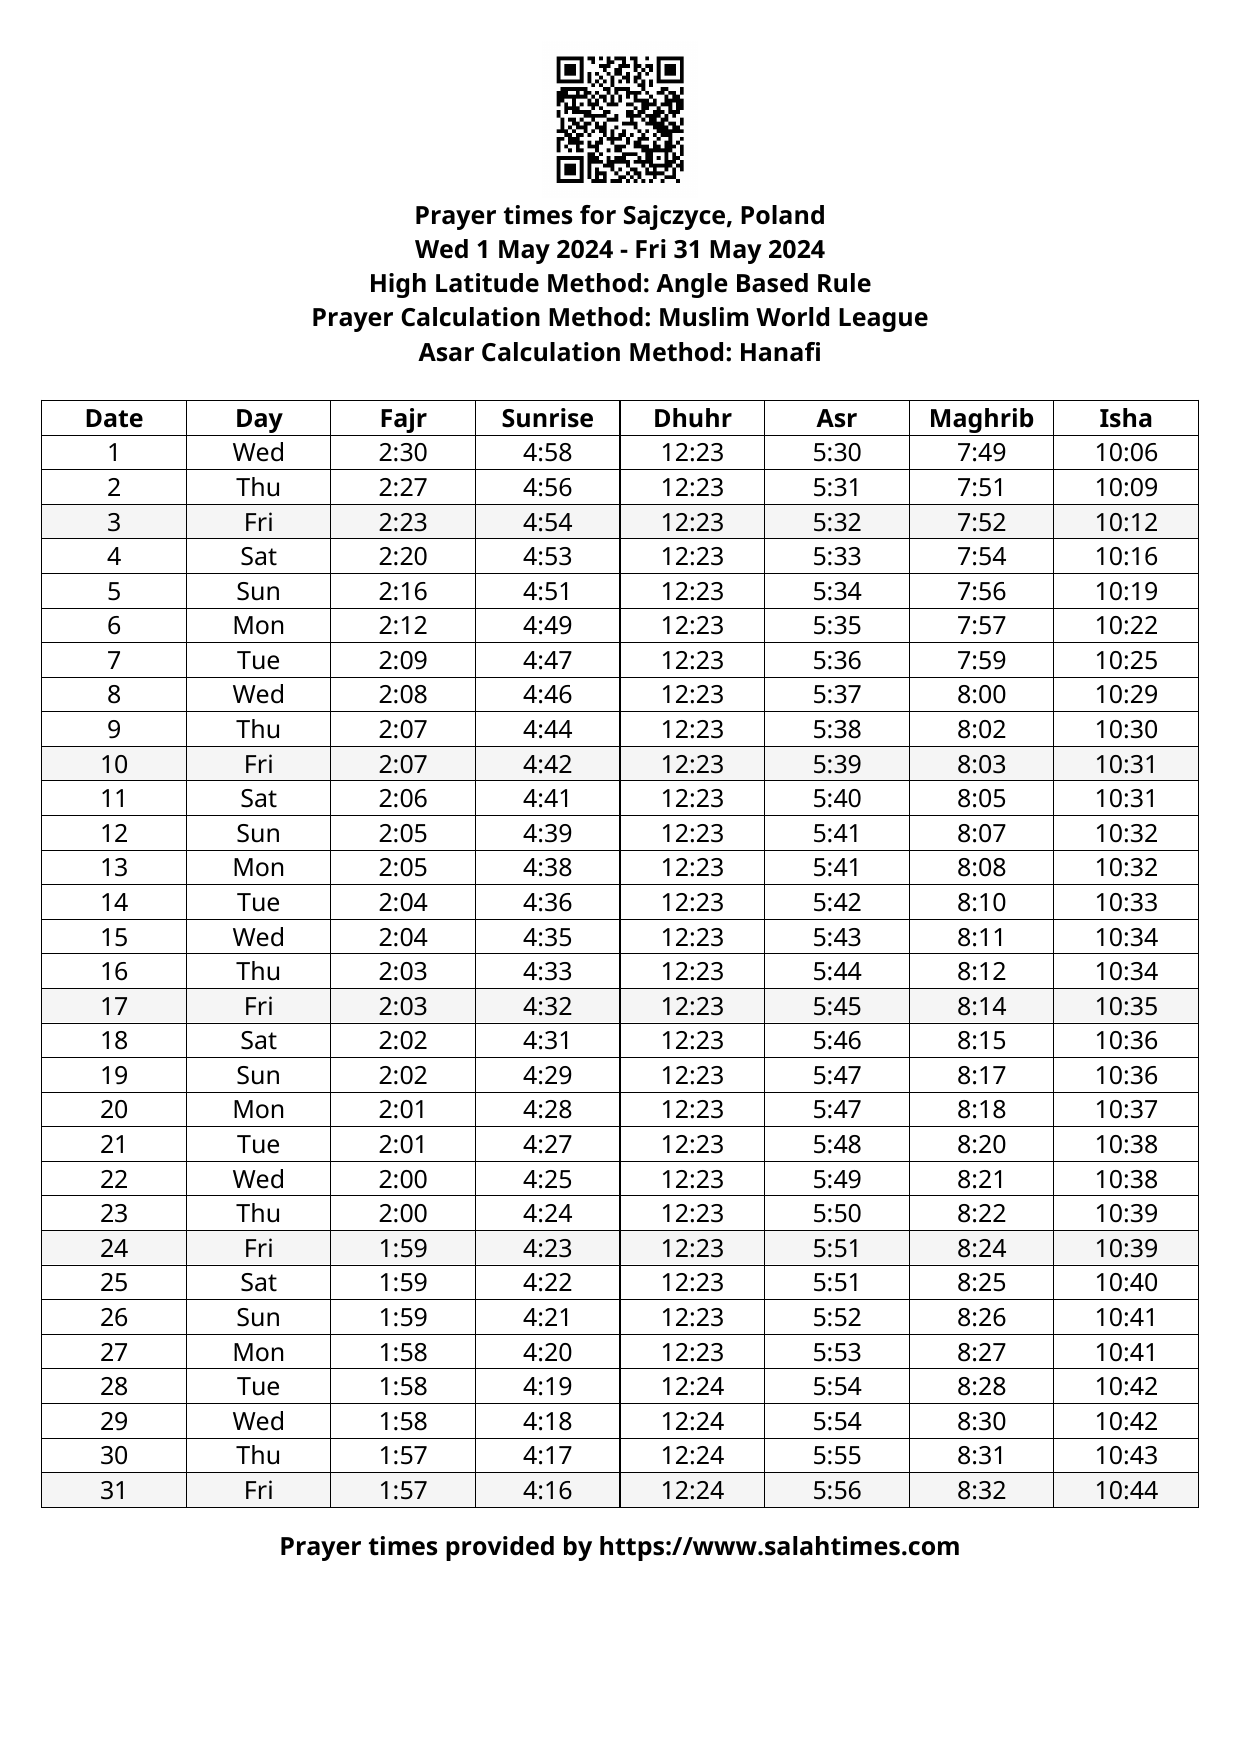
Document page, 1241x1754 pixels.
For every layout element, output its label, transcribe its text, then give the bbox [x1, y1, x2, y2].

table_cell 5:46 [765, 1024, 909, 1057]
table_cell Sun [187, 1300, 330, 1334]
table_cell 4:18 [476, 1404, 619, 1437]
text Asar Calculation Method: Hanafi [42, 334, 1198, 368]
table_cell 12:23 [621, 816, 764, 849]
table_cell 9 [42, 712, 186, 746]
table_cell 10:25 [1054, 643, 1198, 677]
table_cell 2:04 [331, 885, 475, 919]
table_cell 4:25 [476, 1162, 619, 1195]
table_cell 5:51 [765, 1231, 909, 1264]
table_cell 10 [42, 747, 186, 780]
table_cell 12:23 [621, 436, 764, 469]
table_cell 12:24 [621, 1439, 764, 1472]
table_cell 5:45 [765, 989, 909, 1022]
table_cell 12:23 [621, 1024, 764, 1057]
table_cell 1 [42, 436, 186, 469]
table_cell 5:41 [765, 851, 909, 884]
table_cell 22 [42, 1162, 186, 1195]
table_cell Mon [187, 851, 330, 884]
table_cell 8:20 [910, 1127, 1053, 1161]
table_cell 12:23 [621, 539, 764, 573]
table_cell 2:03 [331, 954, 475, 988]
table_cell 4:29 [476, 1058, 619, 1092]
table_cell 5:43 [765, 920, 909, 953]
table_cell 4:39 [476, 816, 619, 849]
table_cell 7:49 [910, 436, 1053, 469]
table_header Isha [1054, 401, 1198, 434]
table_cell 17 [42, 989, 186, 1022]
table_cell 4:36 [476, 885, 619, 919]
table_cell 15 [42, 920, 186, 953]
table_cell 2:09 [331, 643, 475, 677]
table_cell 8:02 [910, 712, 1053, 746]
table_cell 3 [42, 505, 186, 538]
table_cell 7:51 [910, 470, 1053, 504]
table_cell 24 [42, 1231, 186, 1264]
table_cell Wed [187, 920, 330, 953]
table_cell 7:59 [910, 643, 1053, 677]
table_cell 10:41 [1054, 1300, 1198, 1334]
table_cell 12 [42, 816, 186, 849]
table_cell 8:17 [910, 1058, 1053, 1092]
table_cell 4:32 [476, 989, 619, 1022]
table_header Fajr [331, 401, 475, 434]
table_cell 2:07 [331, 747, 475, 780]
table_cell Fri [187, 989, 330, 1022]
table_cell 8:18 [910, 1093, 1053, 1126]
table_cell 8:14 [910, 989, 1053, 1022]
table_cell 4:41 [476, 781, 619, 815]
table_cell Fri [187, 1473, 330, 1507]
table_cell 8:12 [910, 954, 1053, 988]
table_header Maghrib [910, 401, 1053, 434]
table_cell 12:24 [621, 1404, 764, 1437]
table_cell 2:00 [331, 1162, 475, 1195]
table_cell 8:27 [910, 1335, 1053, 1368]
table_cell 1:57 [331, 1439, 475, 1472]
table_cell 2:04 [331, 920, 475, 953]
table_cell 8:21 [910, 1162, 1053, 1195]
table_cell 1:59 [331, 1231, 475, 1264]
table_cell 4:20 [476, 1335, 619, 1368]
table_header Dhuhr [621, 401, 764, 434]
table_cell 1:58 [331, 1404, 475, 1437]
table_cell 10:06 [1054, 436, 1198, 469]
table_cell Wed [187, 436, 330, 469]
table_cell 10:38 [1054, 1162, 1198, 1195]
table_cell 8:10 [910, 885, 1053, 919]
table_cell 4:23 [476, 1231, 619, 1264]
table_cell 10:30 [1054, 712, 1198, 746]
table_cell Tue [187, 885, 330, 919]
table_cell 12:23 [621, 989, 764, 1022]
table_cell 2:03 [331, 989, 475, 1022]
table_cell 4:53 [476, 539, 619, 573]
table_cell 4:38 [476, 851, 619, 884]
table_cell 10:32 [1054, 816, 1198, 849]
table_cell 12:24 [621, 1473, 764, 1507]
table_cell 10:32 [1054, 851, 1198, 884]
table_cell 8:07 [910, 816, 1053, 849]
table_cell 4:21 [476, 1300, 619, 1334]
table_cell 29 [42, 1404, 186, 1437]
table_cell Thu [187, 954, 330, 988]
table_cell 5 [42, 574, 186, 607]
table_cell 12:23 [621, 1127, 764, 1161]
table_header Asr [765, 401, 909, 434]
table_cell 5:51 [765, 1266, 909, 1299]
table_cell 10:31 [1054, 747, 1198, 780]
table_cell 1:57 [331, 1473, 475, 1507]
table_cell 8:26 [910, 1300, 1053, 1334]
table_cell 2:01 [331, 1093, 475, 1126]
table_cell 5:36 [765, 643, 909, 677]
table_cell 5:31 [765, 470, 909, 504]
table_cell Thu [187, 470, 330, 504]
table_cell 4:42 [476, 747, 619, 780]
table_cell 4:27 [476, 1127, 619, 1161]
table_cell 5:40 [765, 781, 909, 815]
table_cell 12:23 [621, 1300, 764, 1334]
table_cell 7:57 [910, 609, 1053, 642]
table_cell 4:56 [476, 470, 619, 504]
table_cell Tue [187, 1369, 330, 1403]
table_cell 2:01 [331, 1127, 475, 1161]
table_cell 2:12 [331, 609, 475, 642]
table_cell 13 [42, 851, 186, 884]
table_cell 12:23 [621, 954, 764, 988]
table_cell 10:42 [1054, 1404, 1198, 1437]
table_cell 12:23 [621, 1266, 764, 1299]
table_cell 8:03 [910, 747, 1053, 780]
table_cell 8:28 [910, 1369, 1053, 1403]
table_cell 7:56 [910, 574, 1053, 607]
table_cell 12:23 [621, 1058, 764, 1092]
table_cell 1:59 [331, 1266, 475, 1299]
table_cell 10:29 [1054, 678, 1198, 711]
table_cell 12:23 [621, 1335, 764, 1368]
table_cell Wed [187, 1404, 330, 1437]
table_cell 7:54 [910, 539, 1053, 573]
table_cell 8:32 [910, 1473, 1053, 1507]
table_header Date [42, 401, 186, 434]
table_cell Thu [187, 1439, 330, 1472]
table_cell 4:22 [476, 1266, 619, 1299]
table_cell 10:37 [1054, 1093, 1198, 1126]
table_cell 11 [42, 781, 186, 815]
table_cell Sat [187, 781, 330, 815]
table_cell 2:05 [331, 816, 475, 849]
table_cell 5:44 [765, 954, 909, 988]
table_cell 14 [42, 885, 186, 919]
table_cell 12:23 [621, 1093, 764, 1126]
table_cell 2:07 [331, 712, 475, 746]
table_cell 12:23 [621, 920, 764, 953]
table_cell 31 [42, 1473, 186, 1507]
table_cell 12:23 [621, 505, 764, 538]
table_cell 4:46 [476, 678, 619, 711]
table_cell 2:02 [331, 1024, 475, 1057]
table_header Day [187, 401, 330, 434]
table_cell Fri [187, 505, 330, 538]
table_cell Sat [187, 539, 330, 573]
table_cell 1:58 [331, 1369, 475, 1403]
table_cell 5:47 [765, 1058, 909, 1092]
table_cell 12:23 [621, 678, 764, 711]
table_cell 8:05 [910, 781, 1053, 815]
table_cell Wed [187, 678, 330, 711]
table_cell 12:23 [621, 1196, 764, 1230]
table_cell 8:22 [910, 1196, 1053, 1230]
table_cell 12:23 [621, 1162, 764, 1195]
table_cell Mon [187, 1093, 330, 1126]
table_cell 4:16 [476, 1473, 619, 1507]
table_cell 10:12 [1054, 505, 1198, 538]
table_cell 8:00 [910, 678, 1053, 711]
text Prayer times for Sajczyce, Poland [42, 198, 1198, 232]
table_cell 5:30 [765, 436, 909, 469]
table_cell 10:35 [1054, 989, 1198, 1022]
table_cell 5:33 [765, 539, 909, 573]
table_cell Fri [187, 1231, 330, 1264]
table_cell 12:23 [621, 851, 764, 884]
table_cell 2:00 [331, 1196, 475, 1230]
table_cell 8:31 [910, 1439, 1053, 1472]
table_cell 10:40 [1054, 1266, 1198, 1299]
table_cell 10:36 [1054, 1058, 1198, 1092]
table_cell Mon [187, 609, 330, 642]
table_cell 4:49 [476, 609, 619, 642]
table_cell 4:31 [476, 1024, 619, 1057]
table_cell 4:44 [476, 712, 619, 746]
table_cell Wed [187, 1162, 330, 1195]
table_cell 2:08 [331, 678, 475, 711]
table_cell 4:51 [476, 574, 619, 607]
table_cell Sun [187, 574, 330, 607]
table_cell 20 [42, 1093, 186, 1126]
table_cell 12:23 [621, 574, 764, 607]
table_cell 28 [42, 1369, 186, 1403]
table_cell 10:43 [1054, 1439, 1198, 1472]
table_cell 4:54 [476, 505, 619, 538]
table_cell 10:41 [1054, 1335, 1198, 1368]
table_cell 4:28 [476, 1093, 619, 1126]
table_cell 2:02 [331, 1058, 475, 1092]
table_header Sunrise [476, 401, 619, 434]
table_cell 5:41 [765, 816, 909, 849]
table_cell 16 [42, 954, 186, 988]
table_cell 2:06 [331, 781, 475, 815]
table_cell 10:38 [1054, 1127, 1198, 1161]
table_cell Tue [187, 643, 330, 677]
table_cell 10:44 [1054, 1473, 1198, 1507]
table_cell 12:24 [621, 1369, 764, 1403]
table_cell Mon [187, 1335, 330, 1368]
table_cell 4:24 [476, 1196, 619, 1230]
table_cell 5:34 [765, 574, 909, 607]
table_cell 5:32 [765, 505, 909, 538]
text Prayer Calculation Method: Muslim World League [42, 300, 1198, 334]
table_cell 12:23 [621, 1231, 764, 1264]
table_cell 5:37 [765, 678, 909, 711]
table_cell 30 [42, 1439, 186, 1472]
table_cell 7:52 [910, 505, 1053, 538]
table_cell 12:23 [621, 885, 764, 919]
text Wed 1 May 2024 - Fri 31 May 2024 [42, 232, 1198, 266]
table_cell 10:34 [1054, 954, 1198, 988]
table_cell 8 [42, 678, 186, 711]
table_cell 2:30 [331, 436, 475, 469]
table_cell 12:23 [621, 747, 764, 780]
table_cell 5:52 [765, 1300, 909, 1334]
table_cell 10:09 [1054, 470, 1198, 504]
table_cell 10:36 [1054, 1024, 1198, 1057]
table_cell 2:16 [331, 574, 475, 607]
table_cell 5:47 [765, 1093, 909, 1126]
table_cell Sun [187, 816, 330, 849]
table_cell 21 [42, 1127, 186, 1161]
table_cell 12:23 [621, 781, 764, 815]
table_cell 5:39 [765, 747, 909, 780]
table_cell 5:42 [765, 885, 909, 919]
table_cell 2:23 [331, 505, 475, 538]
table_cell 4:33 [476, 954, 619, 988]
table_cell 5:55 [765, 1439, 909, 1472]
table_cell 4:47 [476, 643, 619, 677]
table_cell 12:23 [621, 712, 764, 746]
table_cell 10:42 [1054, 1369, 1198, 1403]
table_cell 18 [42, 1024, 186, 1057]
table_cell 8:15 [910, 1024, 1053, 1057]
picture [542, 41, 699, 198]
table_cell 12:23 [621, 470, 764, 504]
table_cell 2 [42, 470, 186, 504]
table_cell Sat [187, 1024, 330, 1057]
table_cell 2:05 [331, 851, 475, 884]
table_cell 8:08 [910, 851, 1053, 884]
table_cell Thu [187, 712, 330, 746]
table_cell 2:20 [331, 539, 475, 573]
table_cell Thu [187, 1196, 330, 1230]
table_cell 8:11 [910, 920, 1053, 953]
table_cell 5:35 [765, 609, 909, 642]
table_cell 7 [42, 643, 186, 677]
table_cell 5:38 [765, 712, 909, 746]
table_cell 10:39 [1054, 1231, 1198, 1264]
table_cell 1:59 [331, 1300, 475, 1334]
table_cell 4:35 [476, 920, 619, 953]
table_cell 5:54 [765, 1404, 909, 1437]
table_cell 8:30 [910, 1404, 1053, 1437]
table_cell 12:23 [621, 643, 764, 677]
table_cell 2:27 [331, 470, 475, 504]
table_cell 4:17 [476, 1439, 619, 1472]
table_cell 8:24 [910, 1231, 1053, 1264]
table_cell 10:16 [1054, 539, 1198, 573]
table_cell 10:33 [1054, 885, 1198, 919]
table_cell 27 [42, 1335, 186, 1368]
table_cell Sun [187, 1058, 330, 1092]
table_cell 4 [42, 539, 186, 573]
table_cell 23 [42, 1196, 186, 1230]
table_cell 5:48 [765, 1127, 909, 1161]
table_cell 5:49 [765, 1162, 909, 1195]
table_cell 8:25 [910, 1266, 1053, 1299]
table_cell 5:56 [765, 1473, 909, 1507]
text Prayer times provided by https://www.salahtimes.com [42, 1528, 1198, 1563]
table_cell 4:19 [476, 1369, 619, 1403]
table_cell 4:58 [476, 436, 619, 469]
table_cell 10:19 [1054, 574, 1198, 607]
table_cell 5:53 [765, 1335, 909, 1368]
table_cell 5:54 [765, 1369, 909, 1403]
text High Latitude Method: Angle Based Rule [42, 266, 1198, 300]
table_cell Fri [187, 747, 330, 780]
table_cell 10:22 [1054, 609, 1198, 642]
table_cell 1:58 [331, 1335, 475, 1368]
table_cell 6 [42, 609, 186, 642]
table_cell 10:34 [1054, 920, 1198, 953]
table_cell 10:31 [1054, 781, 1198, 815]
table_cell 19 [42, 1058, 186, 1092]
table_cell 25 [42, 1266, 186, 1299]
table_cell Sat [187, 1266, 330, 1299]
table_cell 10:39 [1054, 1196, 1198, 1230]
table_cell Tue [187, 1127, 330, 1161]
table_cell 26 [42, 1300, 186, 1334]
table_cell 12:23 [621, 609, 764, 642]
table_cell 5:50 [765, 1196, 909, 1230]
